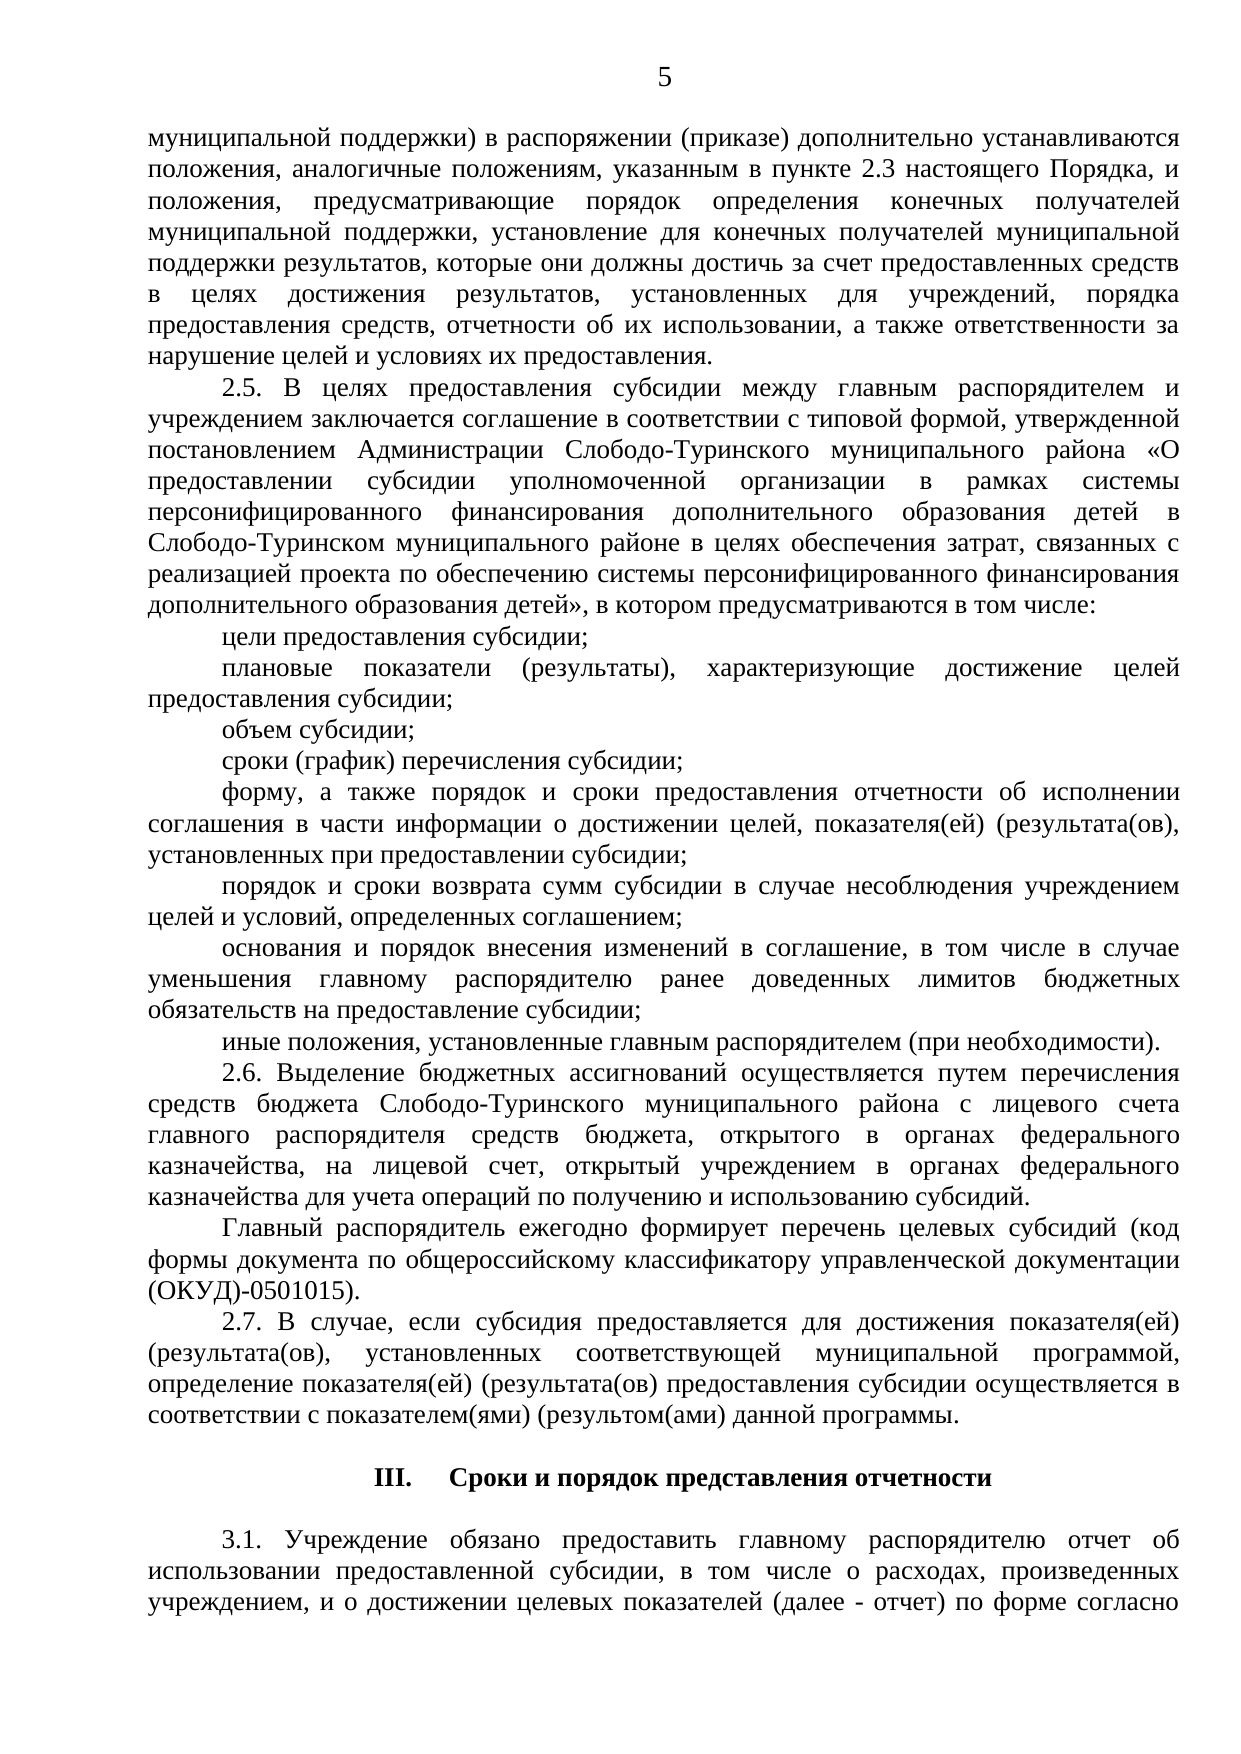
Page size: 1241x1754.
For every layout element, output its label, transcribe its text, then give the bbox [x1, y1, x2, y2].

text порядок и сроки возврата сумм субсидии в случае несоблюдения учреждением целей и условий, определенных соглашением; [148, 869, 1181, 931]
text Главный распорядитель ежегодно формирует перечень целевых субсидий (код формы документа по общероссийскому классификатору управленческой документации (ОКУД)-0501015). [148, 1212, 1181, 1305]
list Сроки и порядок представления отчетности [185, 1461, 1181, 1492]
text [148, 1523, 1181, 1616]
text цели предоставления субсидии; [148, 620, 1181, 651]
text 2.7. В случае, если субсидия предоставляется для достижения показателя(ей) (результата(ов), установленных соответствующей муниципальной программой, определение показателя(ей) (результата(ов) предоставления субсидии осуществляется в соответствии с показателем(ями) (результом(ами) данной программы. [148, 1305, 1181, 1429]
text форму, а также порядок и сроки предоставления отчетности об исполнении соглашения в части информации о достижении целей, показателя(ей) (результата(ов), установленных при предоставлении субсидии; [148, 776, 1181, 869]
text основания и порядок внесения изменений в соглашение, в том числе в случае уменьшения главному распорядителю ранее доведенных лимитов бюджетных обязательств на предоставление субсидии; [148, 931, 1181, 1025]
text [148, 121, 1181, 371]
text плановые показатели (результаты), характеризующие достижение целей предоставления субсидии; [148, 651, 1181, 713]
text иные положения, установленные главным распорядителем (при необходимости). [148, 1025, 1181, 1056]
text 2.5. В целях предоставления субсидии между главным распорядителем и учреждением заключается соглашение в соответствии с типовой формой, утвержденной постановлением Администрации Слободо-Туринского муниципального района «О предоставлении субсидии уполномоченной организации в рамках системы персонифицированного финансирования дополнительного образования детей в Слободо-Туринском муниципального районе в целях обеспечения затрат, связанных с реализацией проекта по обеспечению системы персонифицированного финансирования дополнительного образования детей», в котором предусматриваются в том числе: [148, 371, 1181, 620]
text сроки (график) перечисления субсидии; [148, 744, 1181, 776]
text объем субсидии; [148, 713, 1181, 744]
text 2.6. Выделение бюджетных ассигнований осуществляется путем перечисления средств бюджета Слободо-Туринского муниципального района с лицевого счета главного распорядителя средств бюджета, открытого в органах федерального казначейства, на лицевой счет, открытый учреждением в органах федерального казначейства для учета операций по получению и использованию субсидий. [148, 1056, 1181, 1212]
